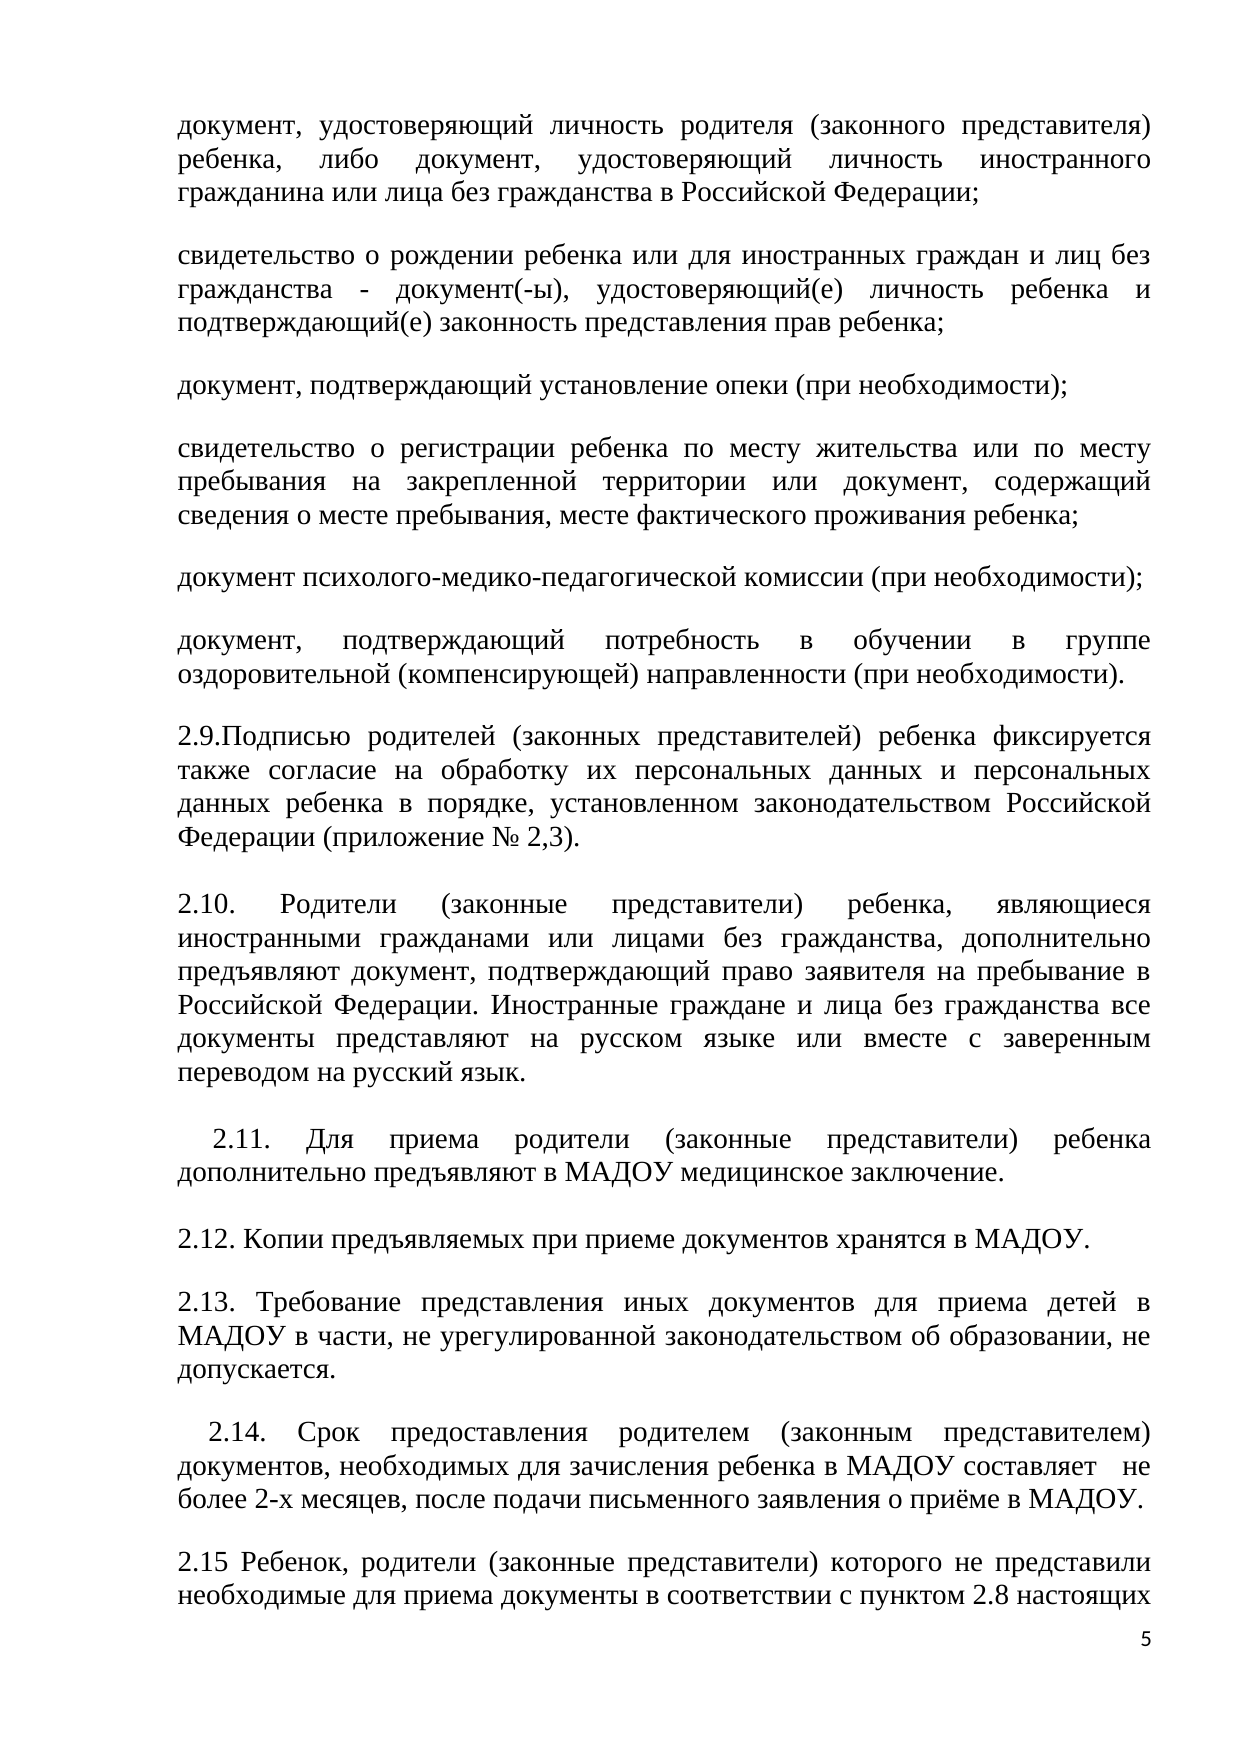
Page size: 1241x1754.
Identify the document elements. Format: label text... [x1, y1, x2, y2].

text 2.13. Требование представления иных документов для приема детей в МАДОУ в части, не урегулированной законодательством об образовании, не допускается. [177, 1284, 1152, 1385]
text свидетельство о рождении ребенка или для иностранных граждан и лиц без гражданства - документ(-ы), удостоверяющий(е) личность ребенка и подтверждающий(е) законность представления прав ребенка; [177, 237, 1152, 338]
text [177, 1544, 1152, 1611]
text документ, подтверждающий потребность в обучении в группе оздоровительной (компенсирующей) направленности (при необходимости). [177, 622, 1152, 689]
text 2.11. Для приема родители (законные представители) ребенка дополнительно предъявляют в МАДОУ медицинское заключение. [177, 1121, 1152, 1188]
text документ психолого-медико-педагогической комиссии (при необходимости); [177, 559, 1152, 593]
text документ, подтверждающий установление опеки (при необходимости); [177, 367, 1152, 401]
text свидетельство о регистрации ребенка по месту жительства или по месту пребывания на закрепленной территории или документ, содержащий сведения о месте пребывания, месте фактического проживания ребенка; [177, 430, 1152, 530]
text 2.9.Подписью родителей (законных представителей) ребенка фиксируется также согласие на обработку их персональных данных и персональных данных ребенка в порядке, установленном законодательством Российской Федерации (приложение № 2,3). [177, 718, 1152, 853]
text 2.12. Копии предъявляемых при приеме документов хранятся в МАДОУ. [177, 1222, 1152, 1255]
text документ, удостоверяющий личность родителя (законного представителя) ребенка, либо документ, удостоверяющий личность иностранного гражданина или лица без гражданства в Российской Федерации; [177, 107, 1152, 208]
text 2.14. Срок предоставления родителем (законным представителем) документов, необходимых для зачисления ребенка в МАДОУ составляет не более 2-х месяцев, после подачи письменного заявления о приёме в МАДОУ. [177, 1414, 1152, 1515]
text 2.10. Родители (законные представители) ребенка, являющиеся иностранными гражданами или лицами без гражданства, дополнительно предъявляют документ, подтверждающий право заявителя на пребывание в Российской Федерации. Иностранные граждане и лица без гражданства все документы представляют на русском языке или вместе с заверенным переводом на русский язык. [177, 886, 1152, 1087]
